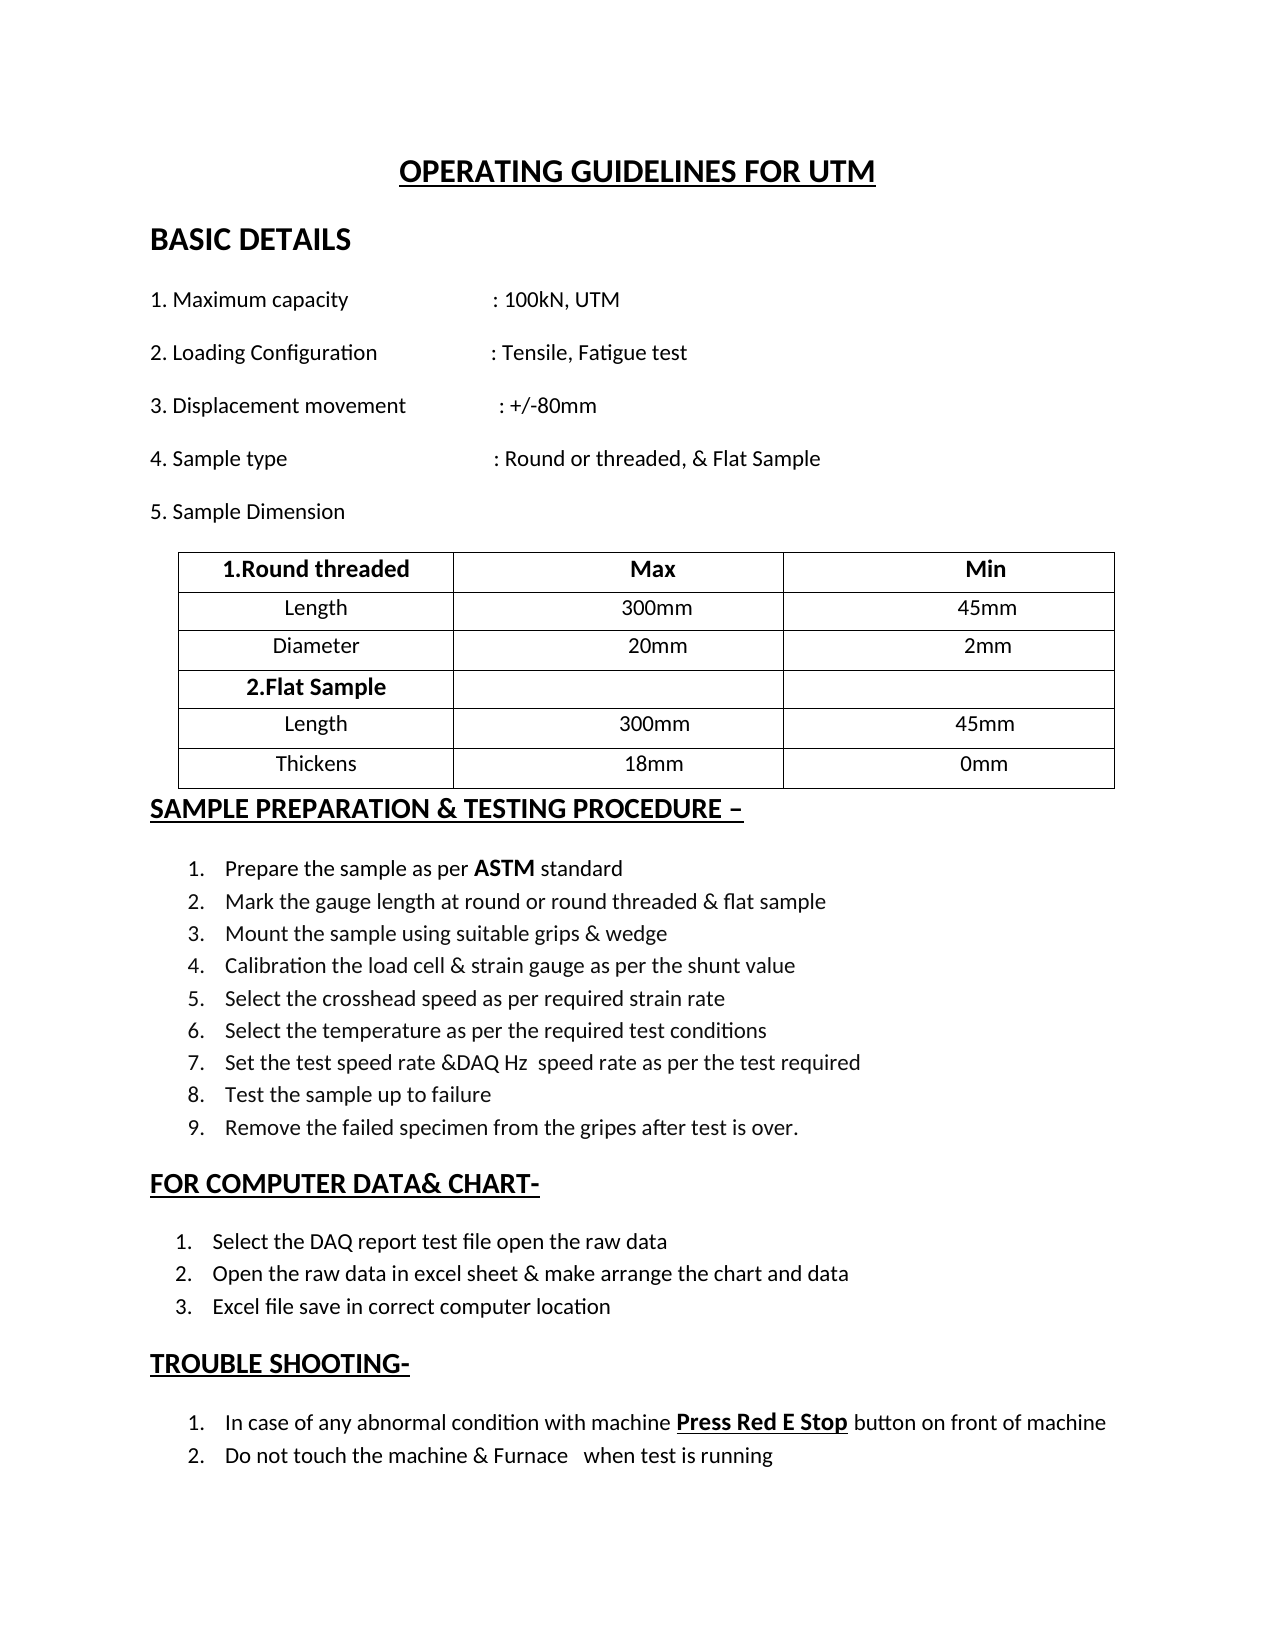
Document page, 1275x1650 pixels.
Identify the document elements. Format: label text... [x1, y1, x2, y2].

list Test the sample up to failure [187, 1080, 1125, 1108]
table_cell 2.Flat Sample [179, 671, 453, 708]
text BASIC DETAILS [150, 218, 1125, 258]
list Set the test speed rate &DAQ Hz speed rate as per the test required [187, 1048, 1125, 1076]
table_cell 0mm [784, 749, 1114, 788]
text 1. Maximum capacity : 100kN, UTM [150, 285, 1125, 313]
table_header 1.Round threaded [179, 553, 453, 592]
text TROUBLE SHOOTING- [150, 1345, 1125, 1380]
text FOR COMPUTER DATA& CHART- [150, 1166, 1125, 1201]
text 4. Sample type : Round or threaded, & Flat Sample [150, 444, 1125, 472]
list Excel file save in correct computer location [175, 1292, 1125, 1320]
table_cell 20mm [454, 631, 783, 670]
list Calibration the load cell & strain gauge as per the shunt value [187, 952, 1125, 980]
text 2. Loading Configuration : Tensile, Fatigue test [150, 338, 1125, 366]
list Prepare the sample as per ASTM standard [187, 852, 1125, 883]
text SAMPLE PREPARATION & TESTING PROCEDURE – [150, 603, 1125, 826]
table_cell 2mm [784, 631, 1114, 670]
table_cell 300mm [454, 709, 783, 748]
table_cell 45mm [784, 709, 1114, 748]
text 3. Displacement movement : +/-80mm [150, 391, 1125, 419]
list Mark the gauge length at round or round threaded & flat sample [187, 887, 1125, 915]
list Select the temperature as per the required test conditions [187, 1016, 1125, 1044]
table_cell Diameter [179, 631, 453, 670]
table_cell 18mm [454, 749, 783, 788]
list Open the raw data in excel sheet & make arrange the chart and data [175, 1259, 1125, 1288]
list Mount the sample using suitable grips & wedge [187, 919, 1125, 947]
table_header Max [454, 553, 783, 592]
list In case of any abnormal condition with machine Press Red E Stop button on front of machine [187, 1407, 1125, 1437]
list Select the DAQ report test file open the raw data [175, 1227, 1125, 1255]
list Do not touch the machine & Furnace when test is running [187, 1442, 1125, 1469]
text OPERATING GUIDELINES FOR UTM [150, 150, 1125, 191]
table_cell [784, 671, 1114, 708]
table_cell Thickens [179, 749, 453, 788]
table_cell Length [179, 593, 453, 630]
table_header Min [784, 553, 1114, 592]
table_cell 300mm [454, 593, 783, 630]
table_cell Length [179, 709, 453, 748]
text 5. Sample Dimension [150, 497, 1125, 525]
table_cell [454, 671, 783, 708]
list Select the crosshead speed as per required strain rate [187, 984, 1125, 1012]
list Remove the failed specimen from the gripes after test is over. [187, 1113, 1125, 1141]
table_cell 45mm [784, 593, 1114, 630]
